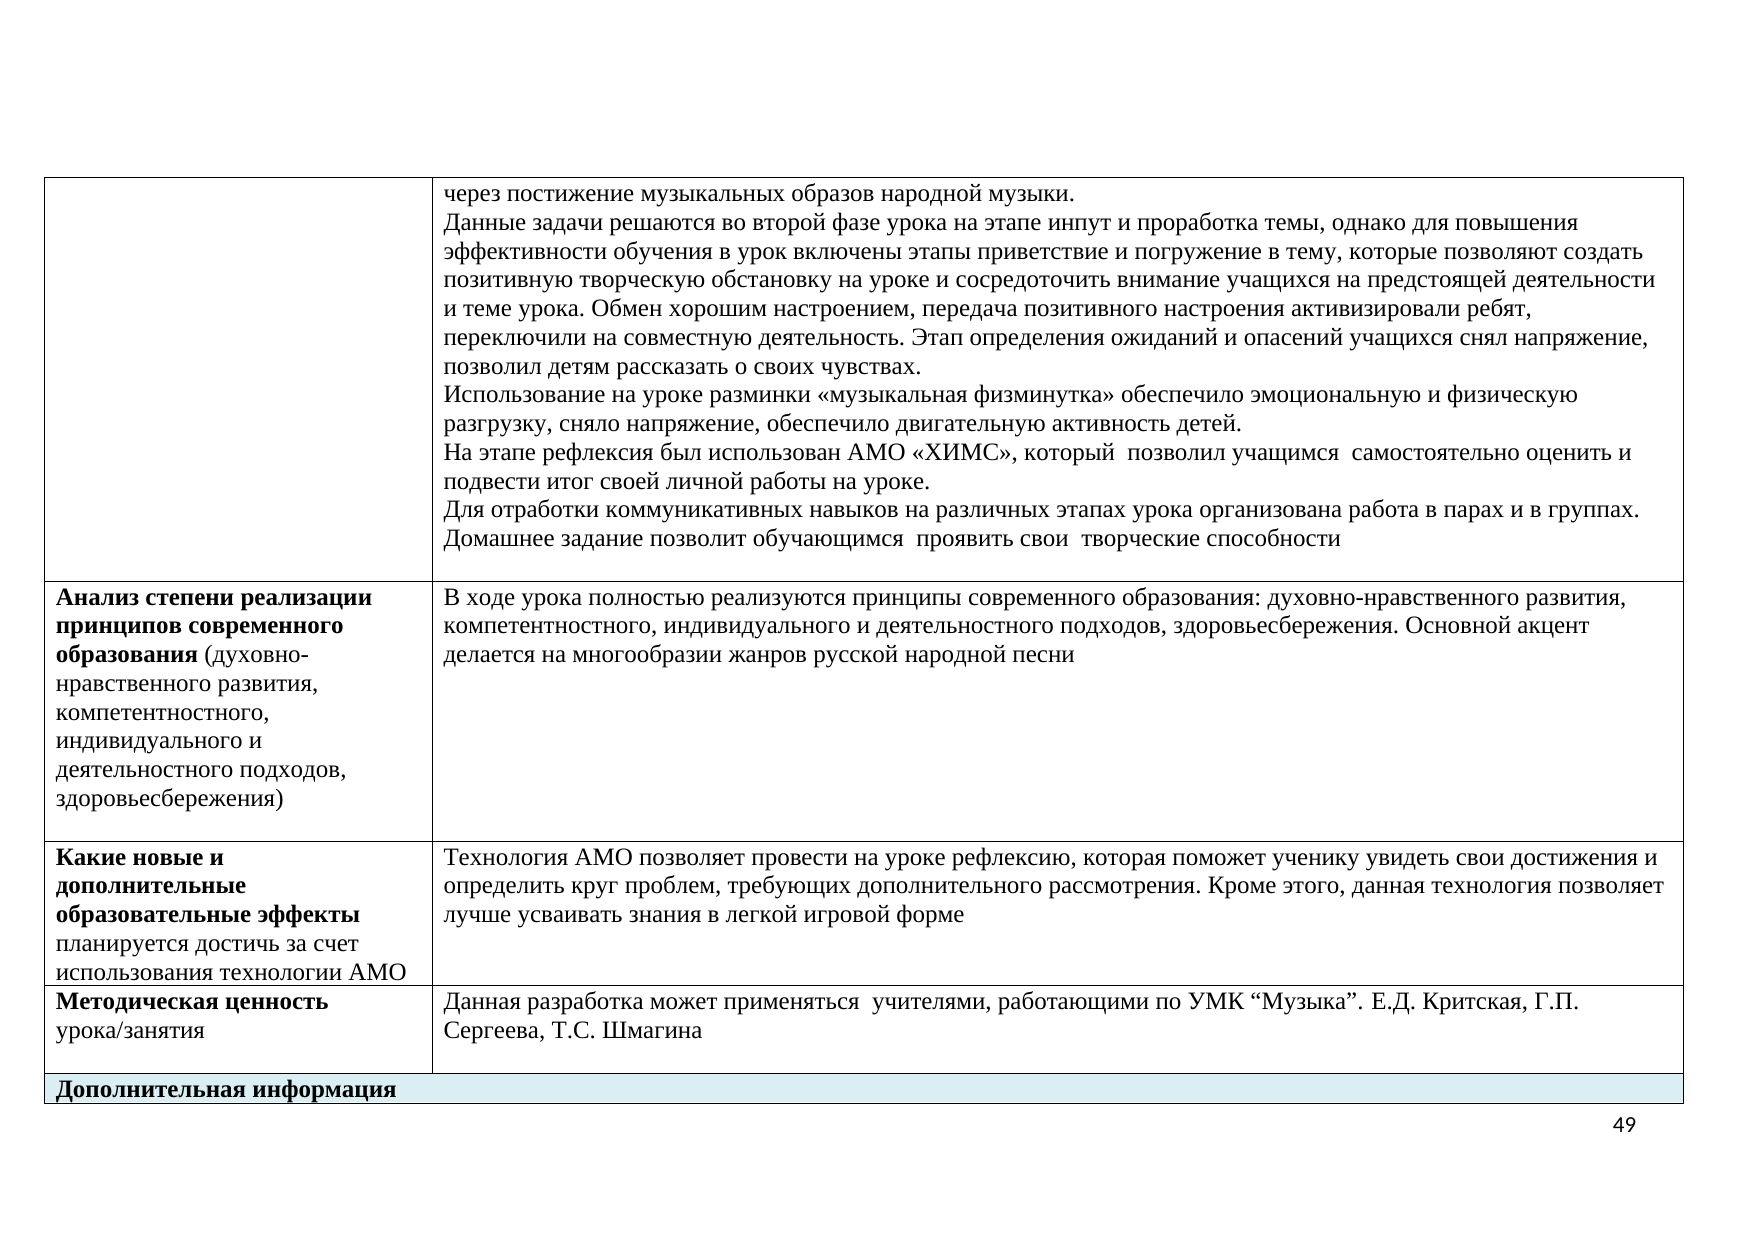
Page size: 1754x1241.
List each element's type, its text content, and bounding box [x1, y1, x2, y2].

table_cell Анализ степени реализации принципов современного образования (духовно-нравственного развития, компетентностного, индивидуального и деятельностного подходов, здоровьесбережения) [45, 582, 432, 841]
table_cell Дополнительная информация [45, 1074, 1683, 1102]
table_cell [45, 178, 432, 581]
table_cell Методическая ценность урока/занятия [45, 986, 432, 1073]
table_cell В ходе урока полностью реализуются принципы современного образования: духовно-нравственного развития, компетентностного, индивидуального и деятельностного подходов, здоровьесбережения. Основной акцент делается на многообразии жанров русской народной песни [433, 582, 1683, 841]
table_cell Технология АМО позволяет провести на уроке рефлексию, которая поможет ученику увидеть свои достижения и определить круг проблем, требующих дополнительного рассмотрения. Кроме этого, данная технология позволяет лучше усваивать знания в легкой игровой форме [433, 842, 1683, 985]
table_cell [433, 178, 1683, 581]
table_cell Какие новые и дополнительные образовательные эффекты планируется достичь за счет использования технологии АМО [45, 842, 432, 985]
table_cell Данная разработка может применяться учителями, работающими по УМК “Музыка”. Е.Д. Критская, Г.П. Сергеева, Т.С. Шмагина [433, 986, 1683, 1073]
